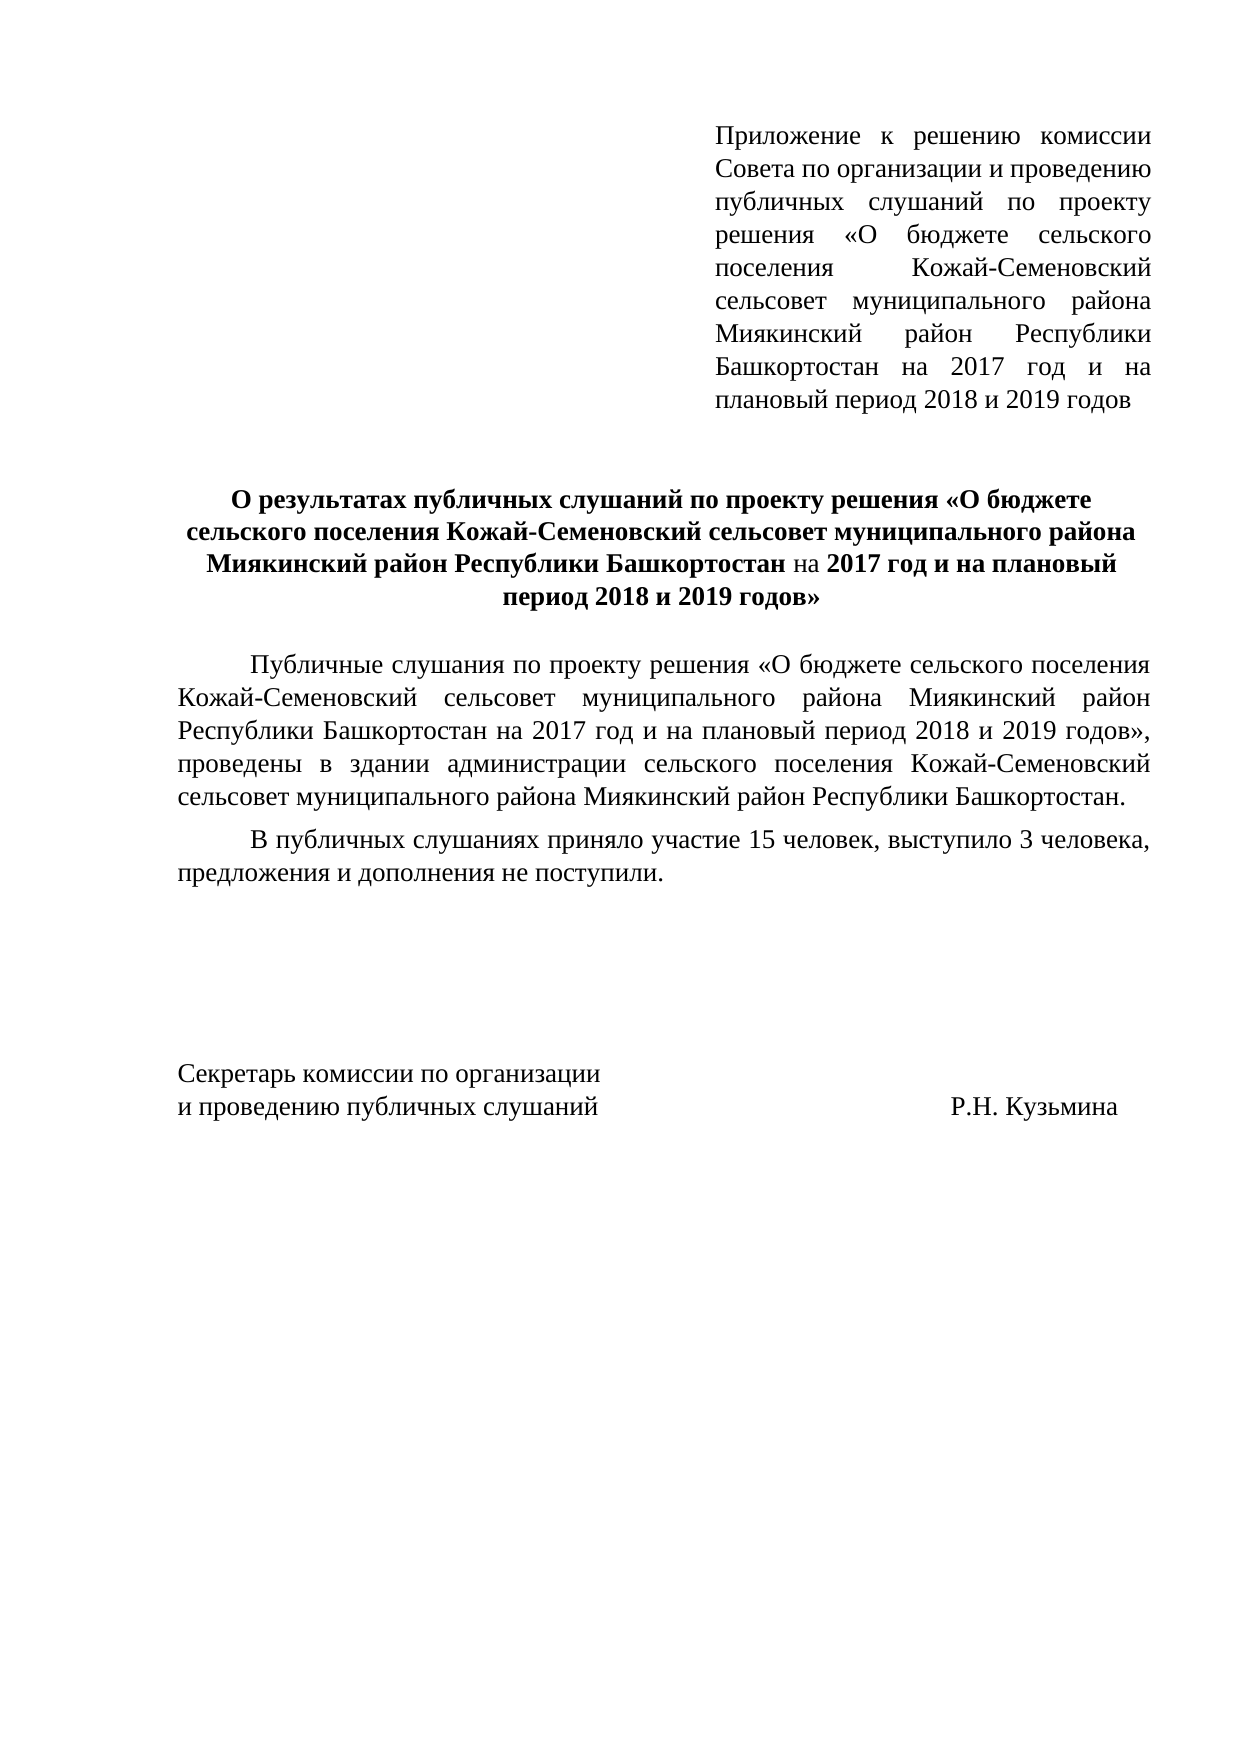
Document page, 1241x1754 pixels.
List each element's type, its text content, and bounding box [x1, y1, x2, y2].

text Приложение к решению комиссии Совета по организации и проведению публичных слушаний по проекту решения «О бюджете сельского поселения Кожай-Семеновский сельсовет муниципального района Миякинский район Республики Башкортостан на 2017 год и на плановый период 2018 и 2019 годов [715, 118, 1152, 415]
text Публичные слушания по проекту решения «О бюджете сельского поселения Кожай-Семеновский сельсовет муниципального района Миякинский район Республики Башкортостан на 2017 год и на плановый период 2018 и 2019 годов», проведены в здании администрации сельского поселения Кожай-Семеновский сельсовет муниципального района Миякинский район Республики Башкортостан. [177, 647, 1152, 812]
text В публичных слушаниях приняло участие 15 человек, выступило 3 человека, предложения и дополнения не поступили. [177, 822, 1152, 888]
text и проведению публичных слушаний Р.Н. Кузьмина [177, 1089, 1152, 1122]
text О результатах публичных слушаний по проекту решения «О бюджете сельского поселения Кожай-Семеновский сельсовет муниципального района Миякинский район Республики Башкортостан на 2017 год и на плановый период 2018 и 2019 годов» [177, 482, 1146, 612]
text Секретарь комиссии по организации [177, 1056, 1152, 1089]
